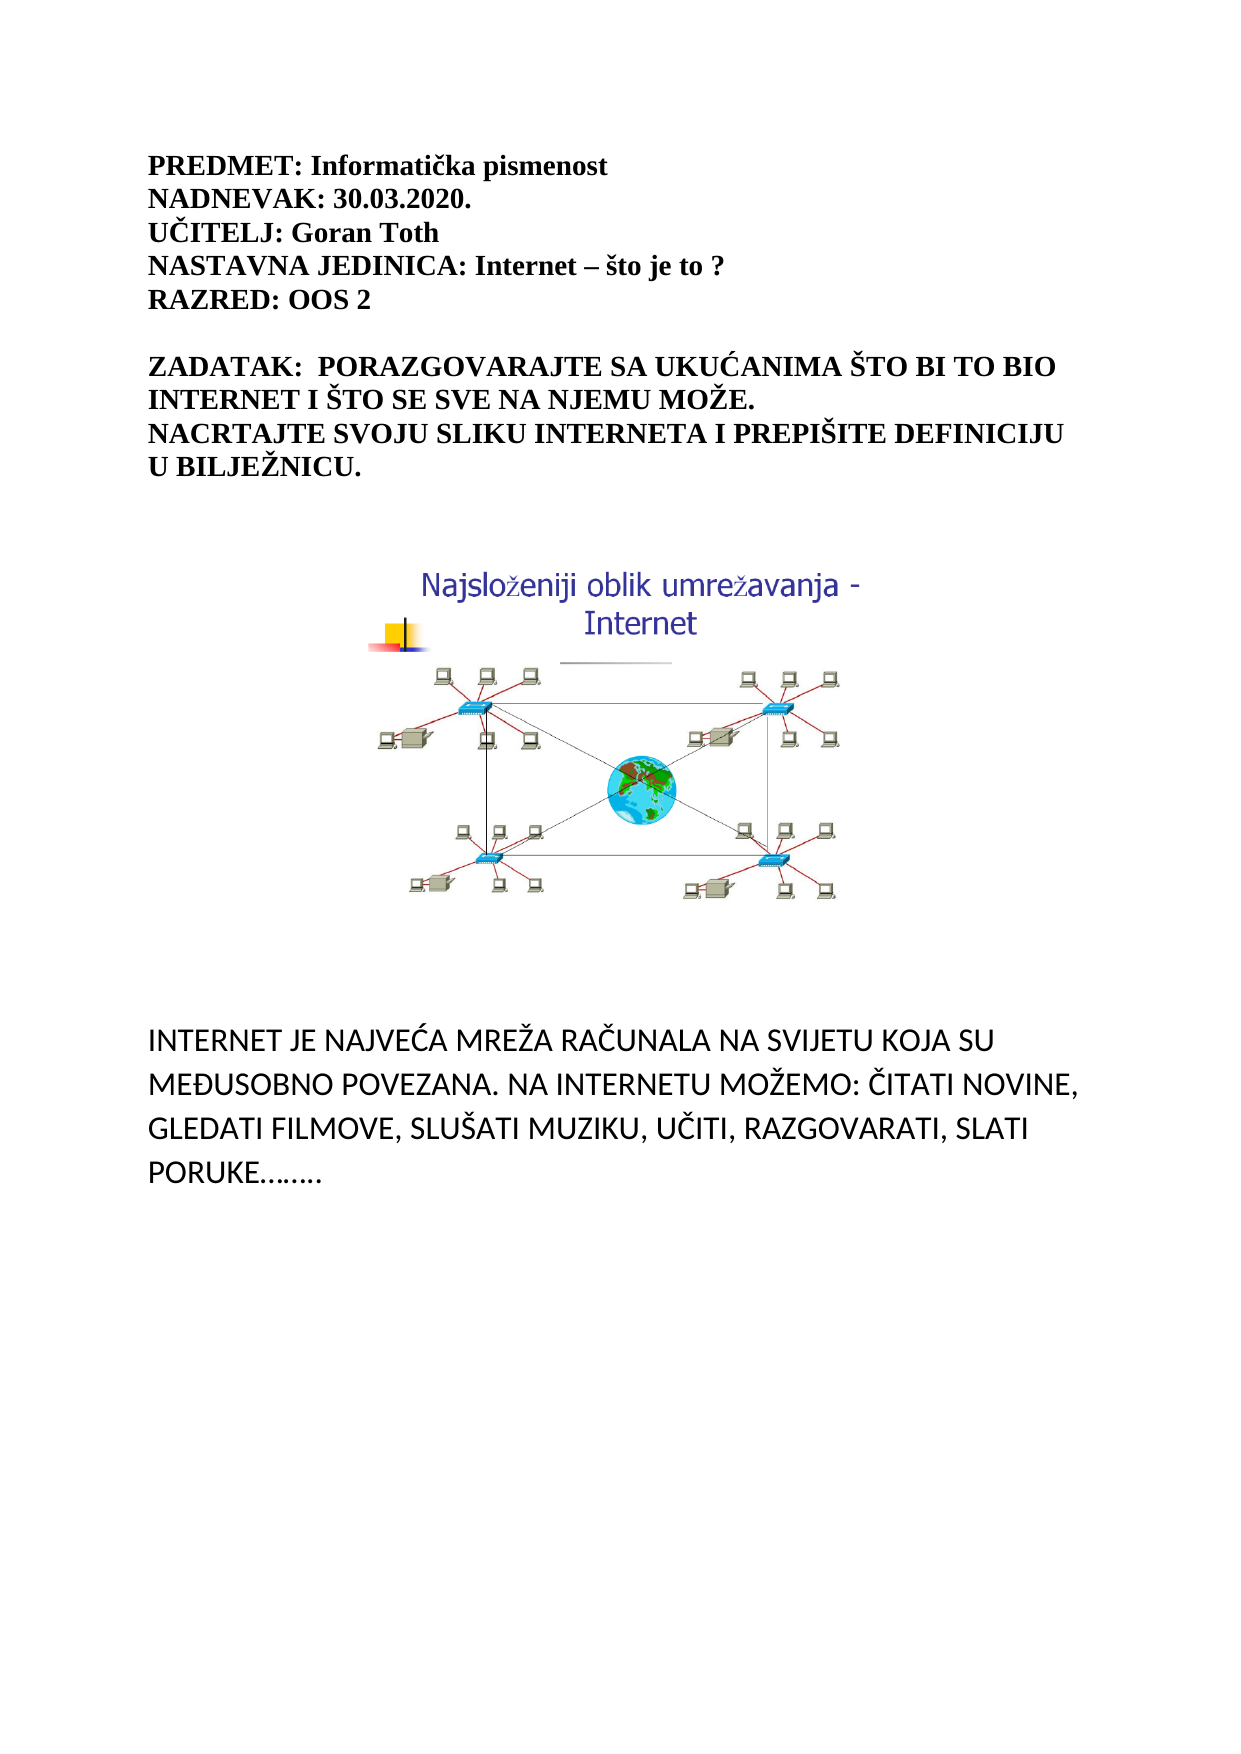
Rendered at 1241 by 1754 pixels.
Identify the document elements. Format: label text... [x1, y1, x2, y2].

text NACRTAJTE SVOJU SLIKU INTERNETA I PREPIŠITE DEFINICIJU U BILJEŽNICU. [148, 416, 1093, 483]
text ZADATAK: PORAZGOVARAJTE SA UKUĆANIMA ŠTO BI TO BIO INTERNET I ŠTO SE SVE NA NJEMU MOŽE. [148, 349, 1093, 416]
picture [361, 562, 879, 950]
text UČITELJ: Goran Toth [148, 215, 1093, 248]
text RAZRED: OOS 2 [148, 282, 1093, 315]
text INTERNET JE NAJVEĆA MREŽA RAČUNALA NA SVIJETU KOJA SU MEĐUSOBNO POVEZANA. NA INTERNETU MOŽEMO: ČITATI NOVINE, GLEDATI FILMOVE, SLUŠATI MUZIKU, UČITI, RAZGOVARATI, SLATI PORUKE…….. [148, 1019, 1093, 1191]
text PREDMET: Informatička pismenost [148, 148, 1093, 181]
text NASTAVNA JEDINICA: Internet – što je to ? [148, 248, 1093, 282]
text NADNEVAK: 30.03.2020. [148, 181, 1093, 215]
